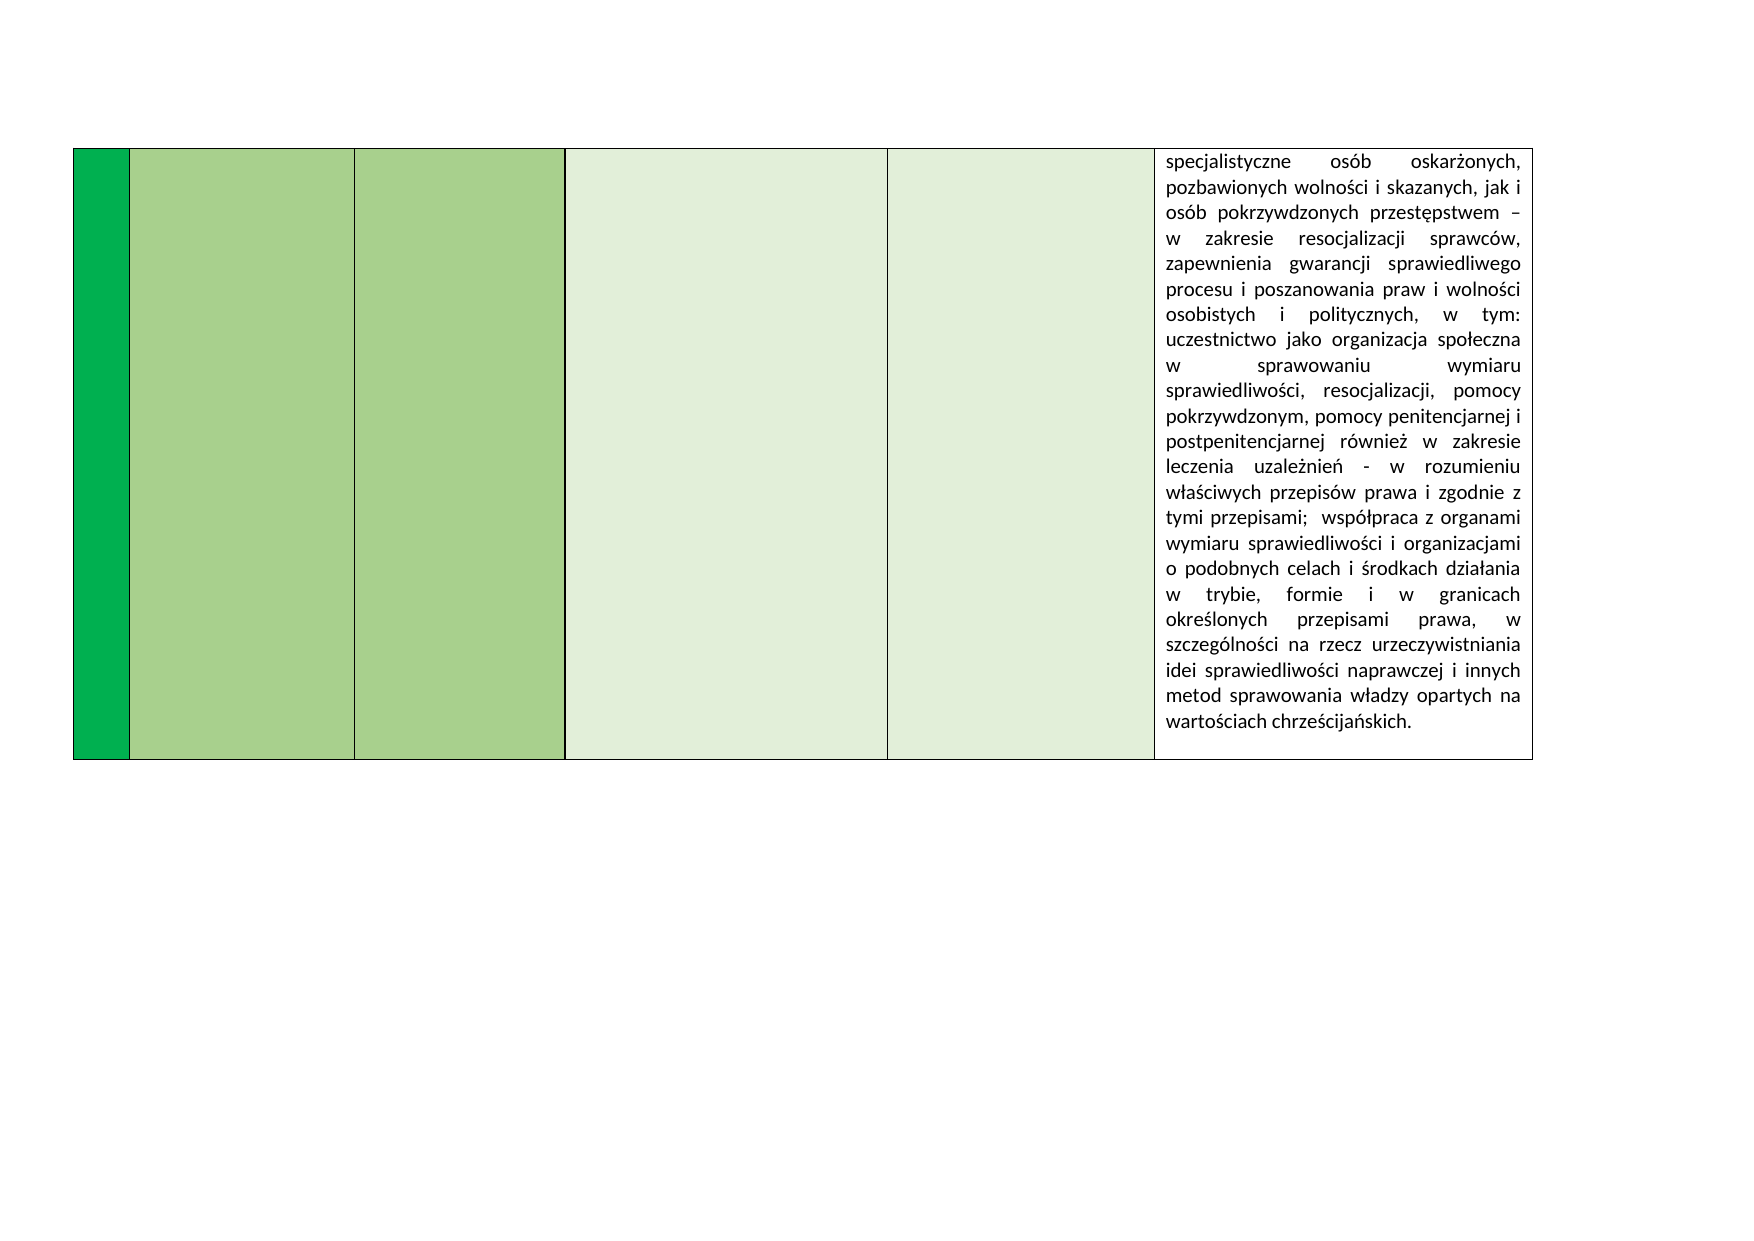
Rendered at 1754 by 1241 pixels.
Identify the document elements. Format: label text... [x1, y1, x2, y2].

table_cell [130, 149, 354, 759]
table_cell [888, 149, 1154, 759]
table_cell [355, 149, 564, 759]
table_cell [566, 149, 887, 759]
table_cell 136 [74, 149, 129, 759]
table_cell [1155, 149, 1532, 759]
